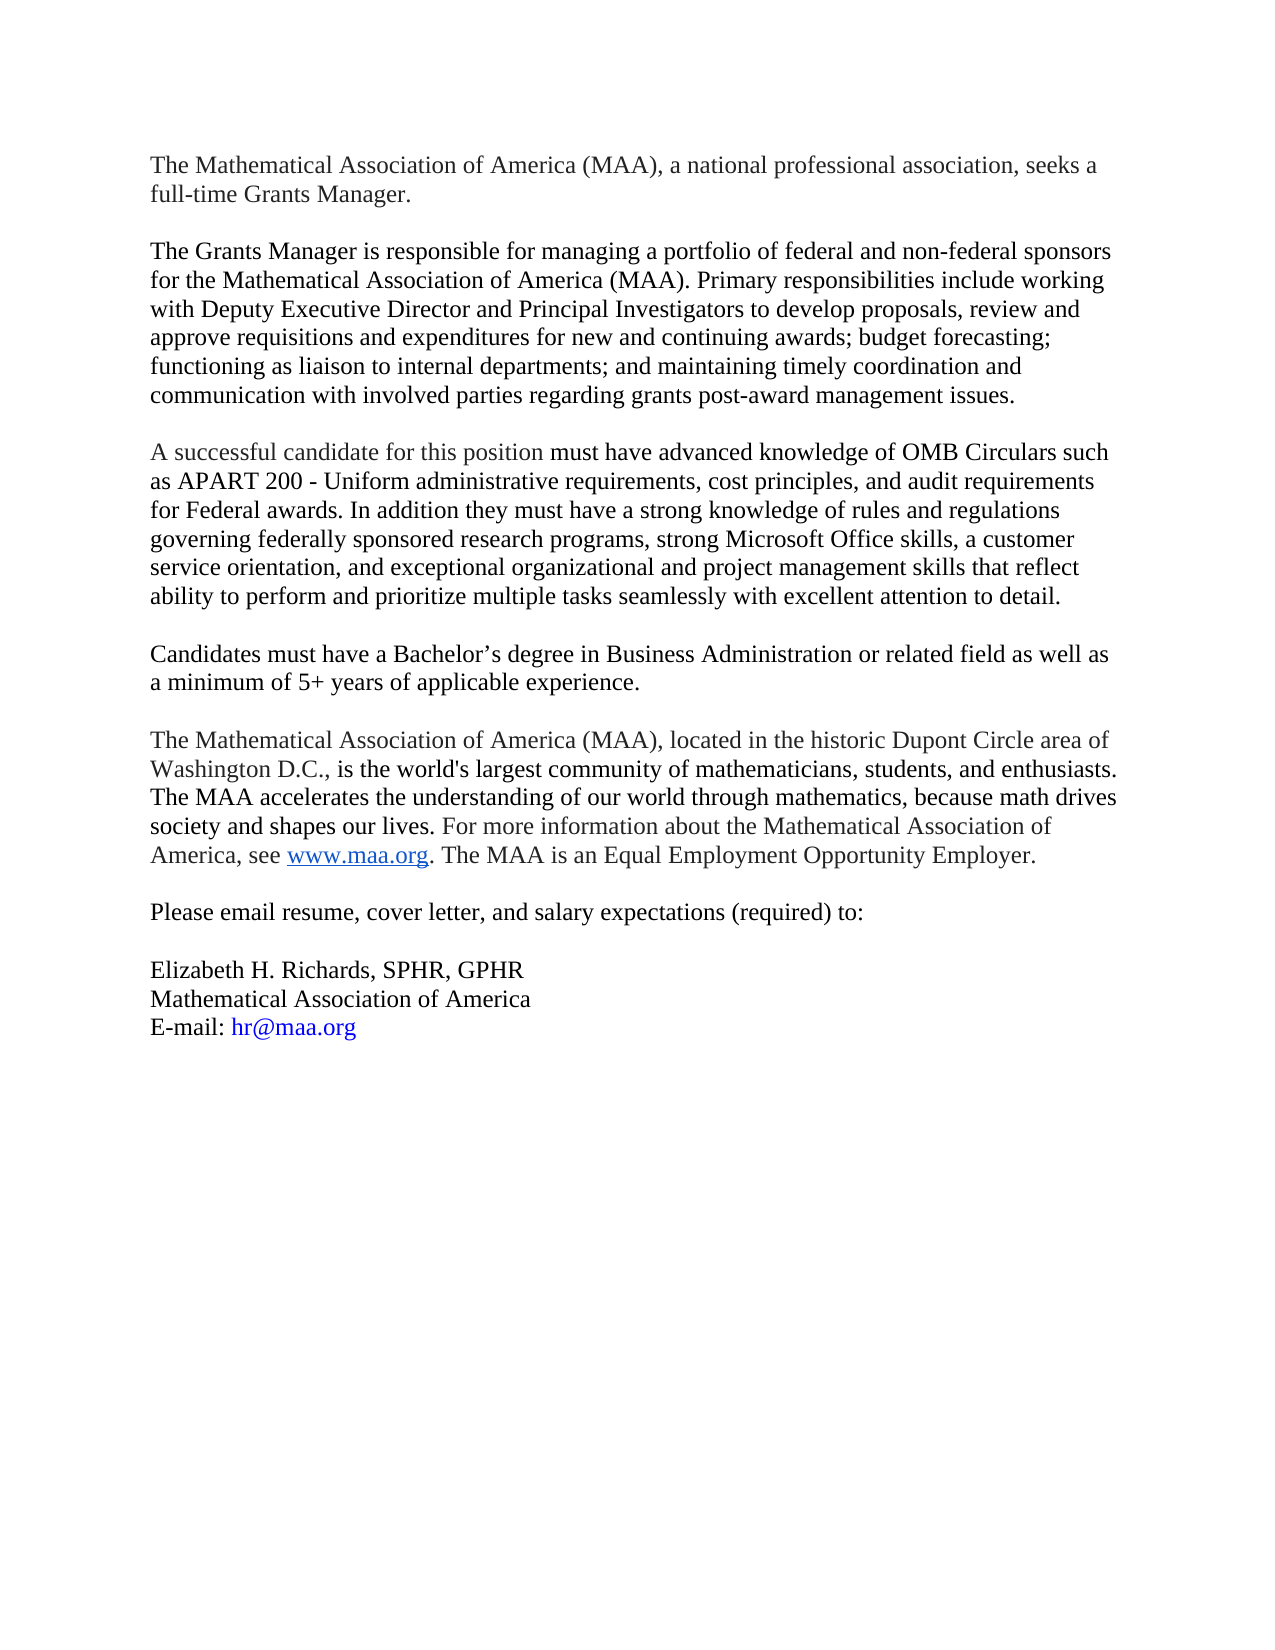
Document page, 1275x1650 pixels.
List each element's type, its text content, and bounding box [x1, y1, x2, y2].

text The Mathematical Association of America (MAA), located in the historic Dupont Circle area of Washington D.C., is the world's largest community of mathematicians, students, and enthusiasts. The MAA accelerates the understanding of our world through mathematics, because math drives society and shapes our lives. For more information about the Mathematical Association of America, see www.maa.org. The MAA is an Equal Employment Opportunity Employer. [150, 725, 1125, 869]
text Mathematical Association of America [150, 984, 1125, 1012]
text Candidates must have a Bachelor’s degree in Business Administration or related field as well as a minimum of 5+ years of applicable experience. [150, 639, 1125, 696]
text E-mail: hr@maa.org [150, 1012, 1125, 1041]
text The Grants Manager is responsible for managing a portfolio of federal and non-federal sponsors for the Mathematical Association of America (MAA). Primary responsibilities include working with Deputy Executive Director and Principal Investigators to develop proposals, review and approve requisitions and expenditures for new and continuing awards; budget forecasting; functioning as liaison to internal departments; and maintaining timely coordination and communication with involved parties regarding grants post-award management issues. [150, 236, 1125, 409]
text Please email resume, cover letter, and salary expectations (required) to: [150, 897, 1125, 926]
text The Mathematical Association of America (MAA), a national professional association, seeks a full-time Grants Manager. [150, 150, 1125, 207]
text A successful candidate for this position must have advanced knowledge of OMB Circulars such as APART 200 - Uniform administrative requirements, cost principles, and audit requirements for Federal awards. In addition they must have a strong knowledge of rules and regulations governing federally sponsored research programs, strong Microsoft Office skills, a customer service orientation, and exceptional organizational and project management skills that reflect ability to perform and prioritize multiple tasks seamlessly with excellent attention to detail. [150, 437, 1125, 610]
text Elizabeth H. Richards, SPHR, GPHR [150, 955, 1125, 984]
